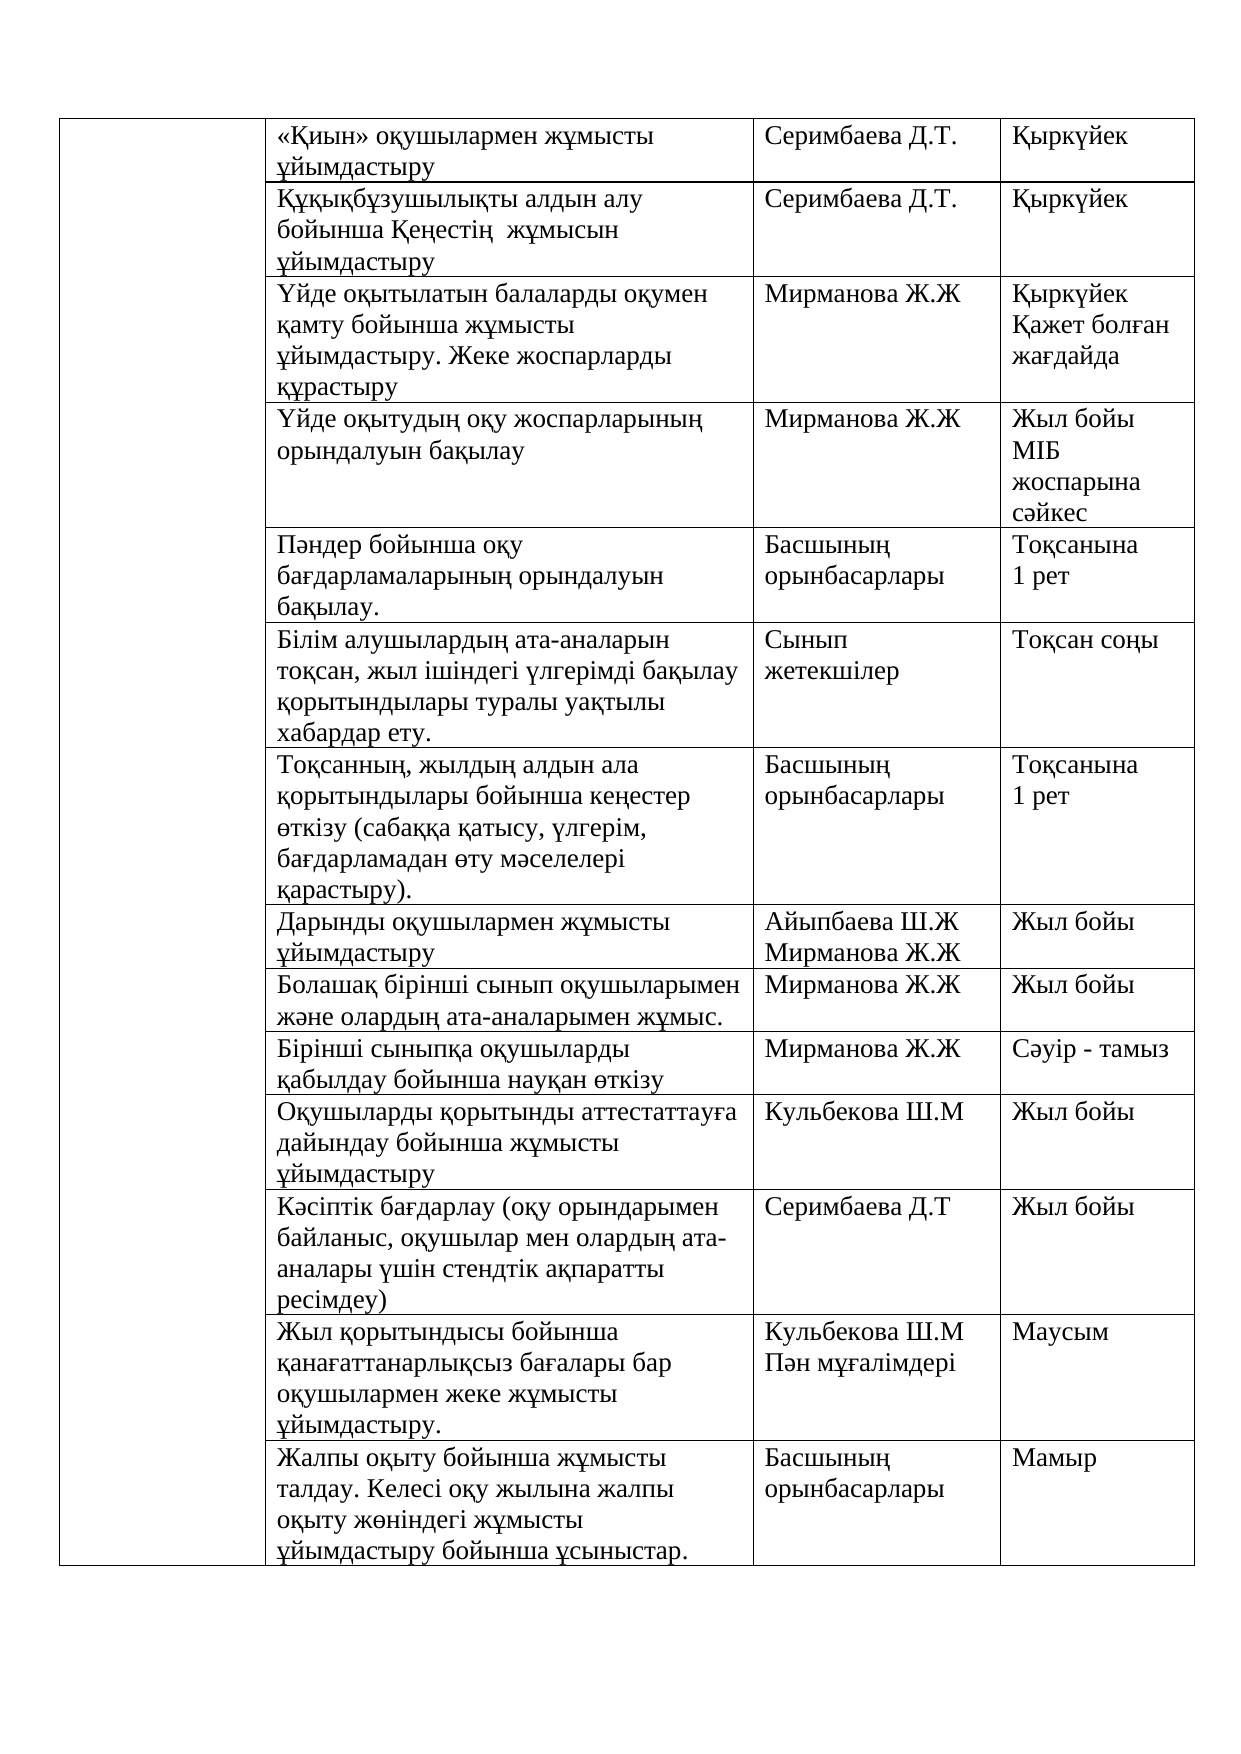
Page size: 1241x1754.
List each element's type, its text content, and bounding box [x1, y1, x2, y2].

table_cell Жыл қорытындысы бойынша қанағаттанарлықсыз бағалары бар оқушылармен жеке жұмысты ұйымдастыру. [266, 1315, 753, 1440]
table_cell Қыркүйек Қажет болған жағдайда [1001, 277, 1194, 402]
table_cell Білім алушылардың ата-аналарын тоқсан, жыл ішіндегі үлгерімді бақылау қорытындылары туралы уақтылы хабардар ету. [266, 623, 753, 747]
table_cell Айыпбаева Ш.Ж Мирманова Ж.Ж [754, 905, 1000, 967]
table_cell Басшының орынбасарлары [754, 748, 1000, 904]
table_cell Жыл бойы [1001, 969, 1194, 1031]
table_cell Серимбаева Д.Т. [754, 119, 1000, 181]
table_cell Кульбекова Ш.М Пән мұғалімдері [754, 1315, 1000, 1440]
table_cell Дарынды оқушылармен жұмысты ұйымдастыру [266, 905, 753, 967]
table_cell Мирманова Ж.Ж [754, 277, 1000, 402]
table_cell Тоқсан соңы [1001, 623, 1194, 747]
table_cell Сәуір - тамыз [1001, 1032, 1194, 1094]
table_cell Болашақ бірінші сынып оқушыларымен және олардың ата-аналарымен жұмыс. [266, 969, 753, 1031]
table_cell Маусым [1001, 1315, 1194, 1440]
table_cell Кәсіптік бағдарлау (оқу орындарымен байланыс, оқушылар мен олардың ата-аналары үшін стендтік ақпаратты ресімдеу) [266, 1190, 753, 1314]
table_cell Жыл бойы [1001, 905, 1194, 967]
table_cell Мирманова Ж.Ж [754, 1032, 1000, 1094]
table_cell Жалпы оқыту бойынша жұмысты талдау. Келесі оқу жылына жалпы оқыту жөніндегі жұмысты ұйымдастыру бойынша ұсыныстар. [266, 1441, 753, 1565]
table_cell Кульбекова Ш.М [754, 1095, 1000, 1188]
table_cell Құқықбұзушылықты алдын алу бойынша Қеңестің жұмысын ұйымдастыру [266, 183, 753, 276]
table_cell Басшының орынбасарлары [754, 528, 1000, 622]
table_cell Қыркүйек [1001, 183, 1194, 276]
table_cell Сынып жетекшілер [754, 623, 1000, 747]
table_cell Пәндер бойынша оқу бағдарламаларының орындалуын бақылау. [266, 528, 753, 622]
table_cell Қыркүйек [1001, 119, 1194, 181]
table_cell Серимбаева Д.Т. [754, 183, 1000, 276]
table_cell Мирманова Ж.Ж [754, 403, 1000, 527]
table_cell Бірінші сыныпқа оқушыларды қабылдау бойынша науқан өткізу [266, 1032, 753, 1094]
table_cell Жыл бойы [1001, 1190, 1194, 1314]
table_cell Мамыр [1001, 1441, 1194, 1565]
table_cell Тоқсанына 1 рет [1001, 528, 1194, 622]
table_cell Жыл бойы [1001, 1095, 1194, 1188]
table_cell Мирманова Ж.Ж [754, 969, 1000, 1031]
table_cell Серимбаева Д.Т [754, 1190, 1000, 1314]
table_cell Үйде оқытылатын балаларды оқумен қамту бойынша жұмысты ұйымдастыру. Жеке жоспарларды құрастыру [266, 277, 753, 402]
table_cell Басшының орынбасарлары [754, 1441, 1000, 1565]
table_cell Тоқсанына 1 рет [1001, 748, 1194, 904]
table_cell Оқушыларды қорытынды аттестаттауға дайындау бойынша жұмысты ұйымдастыру [266, 1095, 753, 1188]
table_cell Жыл бойы МІБ жоспарына сәйкес [1001, 403, 1194, 527]
table_cell «Қиын» оқушылармен жұмысты ұйымдастыру [266, 119, 753, 181]
table_cell Үйде оқытудың оқу жоспарларының орындалуын бақылау [266, 403, 753, 527]
table_cell Тоқсанның, жылдың алдын ала қорытындылары бойынша кеңестер өткізу (сабаққа қатысу, үлгерім, бағдарламадан өту мәселелері қарастыру). [266, 748, 753, 904]
